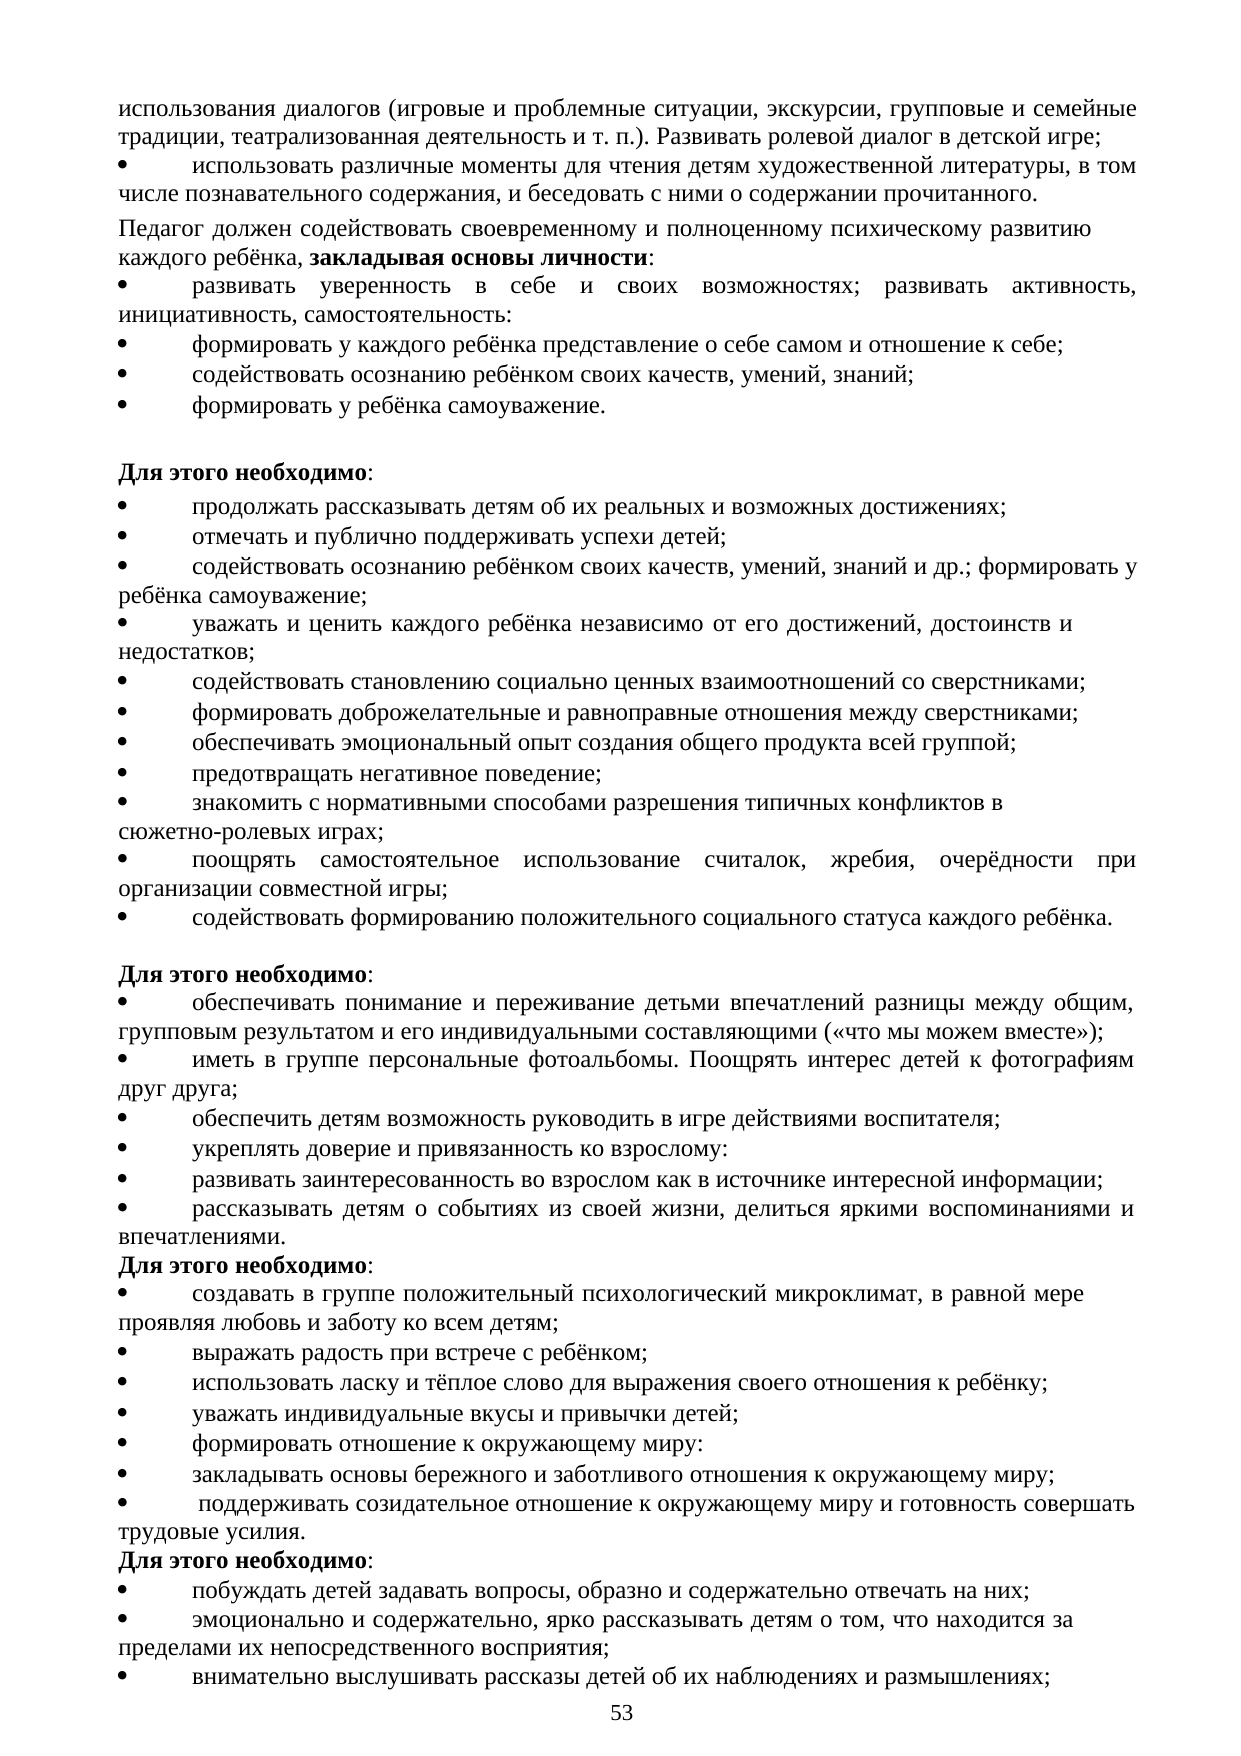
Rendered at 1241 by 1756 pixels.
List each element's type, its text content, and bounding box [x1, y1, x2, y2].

list поддерживать созидательное отношение к окружающему миру и готовность совершать трудовые усилия. [118, 1489, 1137, 1545]
text Педагог должен содействовать своевременному и полноценному психическому развитию каждого ребёнка, закладывая основы личности: [118, 213, 1138, 271]
list содействовать формированию положительного социального статуса каждого ребёнка. [118, 902, 1207, 931]
list предотвращать негативное поведение; [118, 757, 1207, 787]
list побуждать детей задавать вопросы, образно и содержательно отвечать на них; [118, 1574, 1207, 1604]
list рассказывать детям о событиях из своей жизни, делиться яркими воспоминаниями и впечатлениями. [118, 1194, 1137, 1250]
list формировать отношение к окружающему миру: [118, 1427, 1207, 1458]
list укреплять доверие и привязанность ко взрослому: [118, 1132, 1207, 1163]
subtitle Для этого необходимо: [118, 1545, 1207, 1574]
list поощрять самостоятельное использование считалок, жребия, очерёдности при организации совместной игры; [118, 845, 1137, 902]
list обеспечить детям возможность руководить в игре действиями воспитателя; [118, 1102, 1207, 1132]
list продолжать рассказывать детям об их реальных и возможных достижениях; [118, 490, 1207, 520]
list формировать доброжелательные и равноправные отношения между сверстниками; [118, 696, 1207, 726]
list знакомить с нормативными способами разрешения типичных конфликтов в сюжетно-ролевых играх; [118, 787, 1003, 845]
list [118, 94, 1138, 150]
list использовать различные моменты для чтения детям художественной литературы, в том числе познавательного содержания, и беседовать с ними о содержании прочитанного. [118, 151, 1138, 207]
list обеспечивать эмоциональный опыт создания общего продукта всей группой; [118, 726, 1207, 757]
list отмечать и публично поддерживать успехи детей; [118, 520, 1207, 551]
list развивать уверенность в себе и своих возможностях; развивать активность, инициативность, самостоятельность: [118, 271, 1138, 328]
list использовать ласку и тёплое слово для выражения своего отношения к ребёнку; [118, 1366, 1207, 1397]
list внимательно выслушивать рассказы детей об их наблюдениях и размышлениях; [118, 1661, 1207, 1690]
list создавать в группе положительный психологический микроклимат, в равной мере проявляя любовь и заботу ко всем детям; [118, 1279, 1137, 1336]
list развивать заинтересованность во взрослом как в источнике интересной информации; [118, 1163, 1207, 1193]
list закладывать основы бережного и заботливого отношения к окружающему миру; [118, 1458, 1207, 1488]
list выражать радость при встрече с ребёнком; [118, 1336, 1207, 1366]
list формировать у каждого ребёнка представление о себе самом и отношение к себе; [118, 328, 1207, 358]
list содействовать становлению социально ценных взаимоотношений со сверстниками; [118, 665, 1207, 696]
list уважать и ценить каждого ребёнка независимо от его достижений, достоинств и недостатков; [118, 609, 1138, 665]
list уважать индивидуальные вкусы и привычки детей; [118, 1397, 1207, 1427]
list обеспечивать понимание и переживание детьми впечатлений разницы между общим, групповым результатом и его индивидуальными составляющими («что мы можем вместе»); [118, 988, 1137, 1045]
subtitle Для этого необходимо: [118, 457, 1207, 486]
list содействовать осознанию ребёнком своих качеств, умений, знаний и др.; формировать у ребёнка самоуважение; [118, 551, 1138, 608]
list содействовать осознанию ребёнком своих качеств, умений, знаний; [118, 358, 1207, 389]
list эмоционально и содержательно, ярко рассказывать детям о том, что находится за пределами их непосредственного восприятия; [118, 1605, 1138, 1661]
subtitle Для этого необходимо: [118, 959, 1207, 988]
list иметь в группе персональные фотоальбомы. Поощрять интерес детей к фотографиям друг друга; [118, 1045, 1138, 1102]
subtitle Для этого необходимо: [118, 1250, 1207, 1279]
list формировать у ребёнка самоуважение. [118, 389, 1207, 419]
